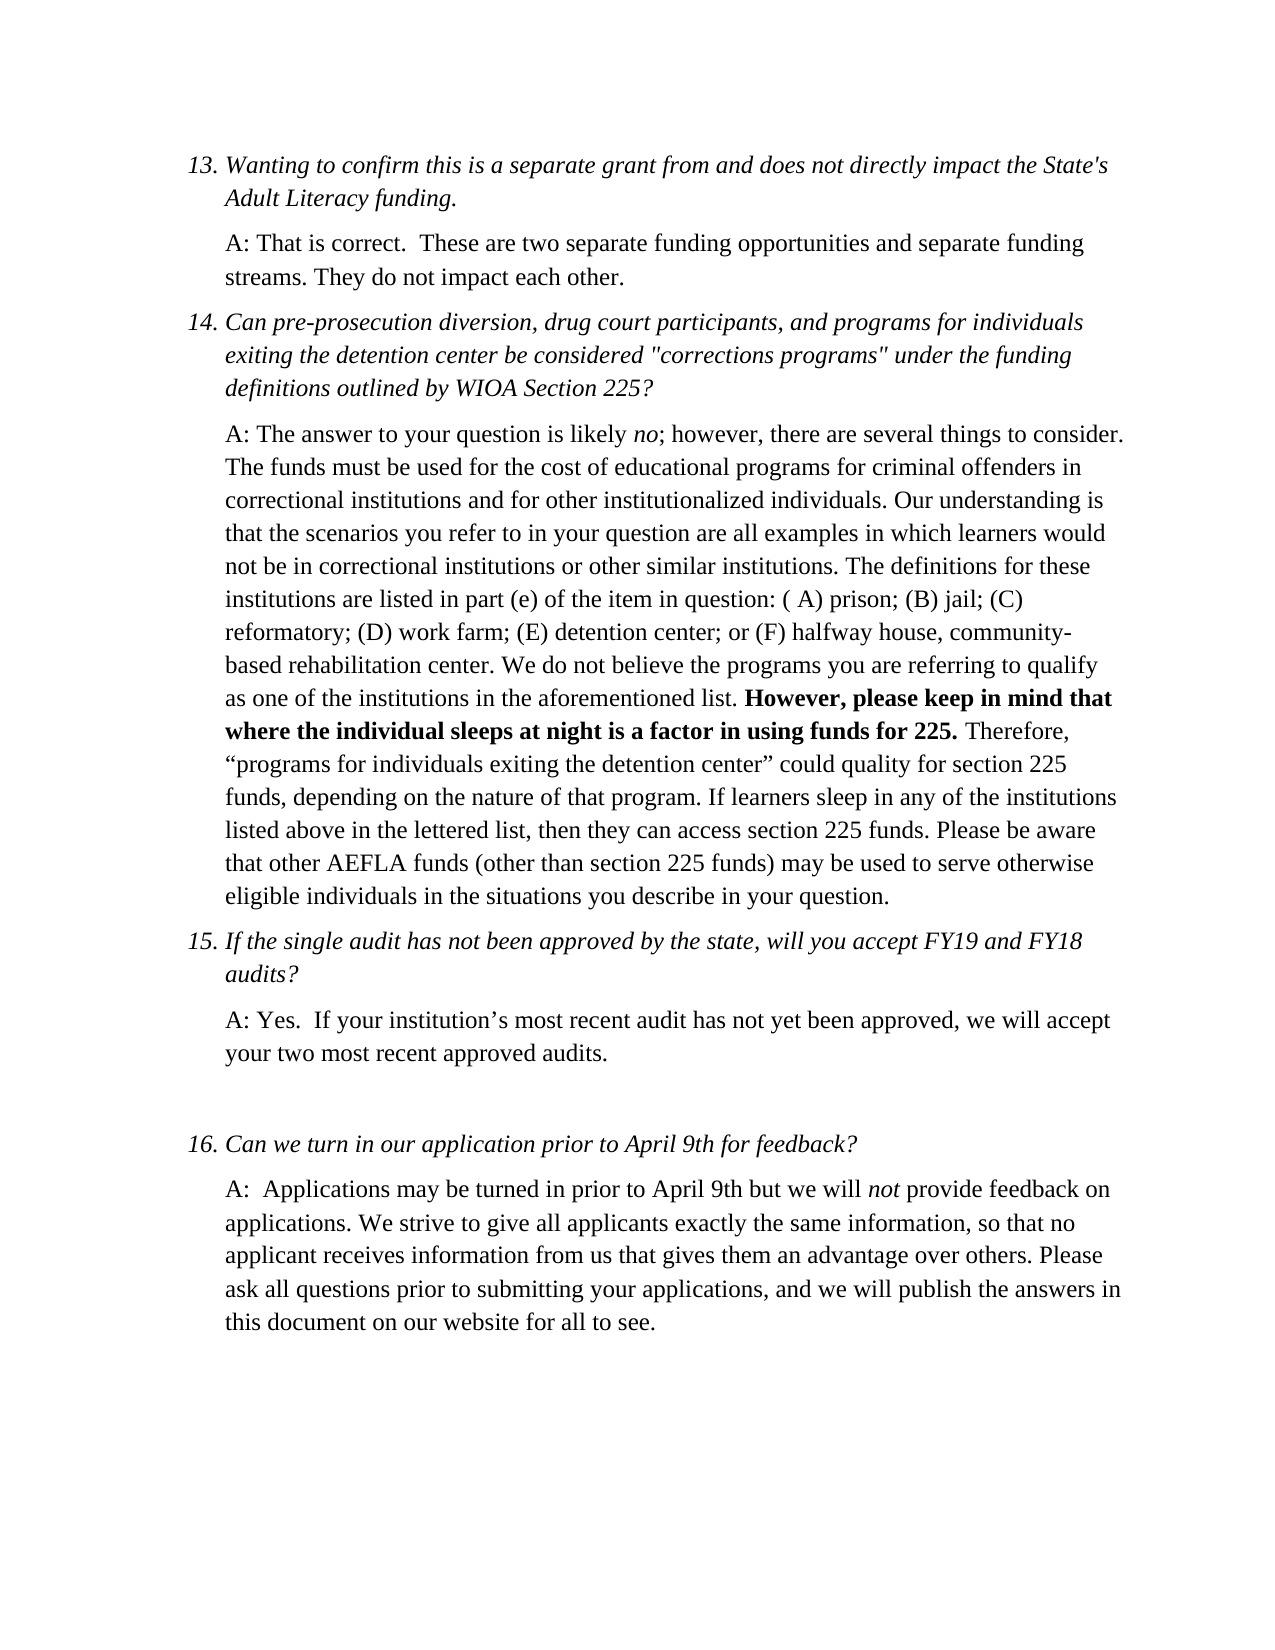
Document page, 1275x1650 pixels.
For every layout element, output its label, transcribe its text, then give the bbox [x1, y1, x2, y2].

text A: The answer to your question is likely no; however, there are several things to consider. The funds must be used for the cost of educational programs for criminal offenders in correctional institutions and for other institutionalized individuals. Our understanding is that the scenarios you refer to in your question are all examples in which learners would not be in correctional institutions or other similar institutions. The definitions for these institutions are listed in part (e) of the item in question: ( A) prison; (B) jail; (C) reformatory; (D) work farm; (E) detention center; or (F) halfway house, community-based rehabilitation center. We do not believe the programs you are referring to qualify as one of the institutions in the aforementioned list. However, please keep in mind that where the individual sleeps at night is a factor in using funds for 225. Therefore, “programs for individuals exiting the detention center” could quality for section 225 funds, depending on the nature of that program. If learners sleep in any of the institutions listed above in the lettered list, then they can access section 225 funds. Please be aware that other AEFLA funds (other than section 225 funds) may be used to serve otherwise eligible individuals in the situations you describe in your question. [225, 419, 1125, 910]
list Can pre-prosecution diversion, drug court participants, and programs for individuals exiting the detention center be considered "corrections programs" under the funding definitions outlined by WIOA Section 225? [187, 307, 1125, 402]
text A: That is correct. These are two separate funding opportunities and separate funding streams. They do not impact each other. [225, 228, 1125, 290]
text A: Yes. If your institution’s most recent audit has not yet been approved, we will accept your two most recent approved audits. [225, 1005, 1125, 1067]
text A: Applications may be turned in prior to April 9th but we will not provide feedback on applications. We strive to give all applicants exactly the same information, so that no applicant receives information from us that gives them an advantage over others. Please ask all questions prior to submitting your applications, and we will publish the answers in this document on our website for all to see. [225, 1174, 1125, 1335]
list Wanting to confirm this is a separate grant from and does not directly impact the State's Adult Literacy funding. [187, 150, 1125, 212]
list Can we turn in our application prior to April 9th for feedback? [187, 1129, 1125, 1158]
list If the single audit has not been approved by the state, will you accept FY19 and FY18 audits? [187, 926, 1125, 988]
